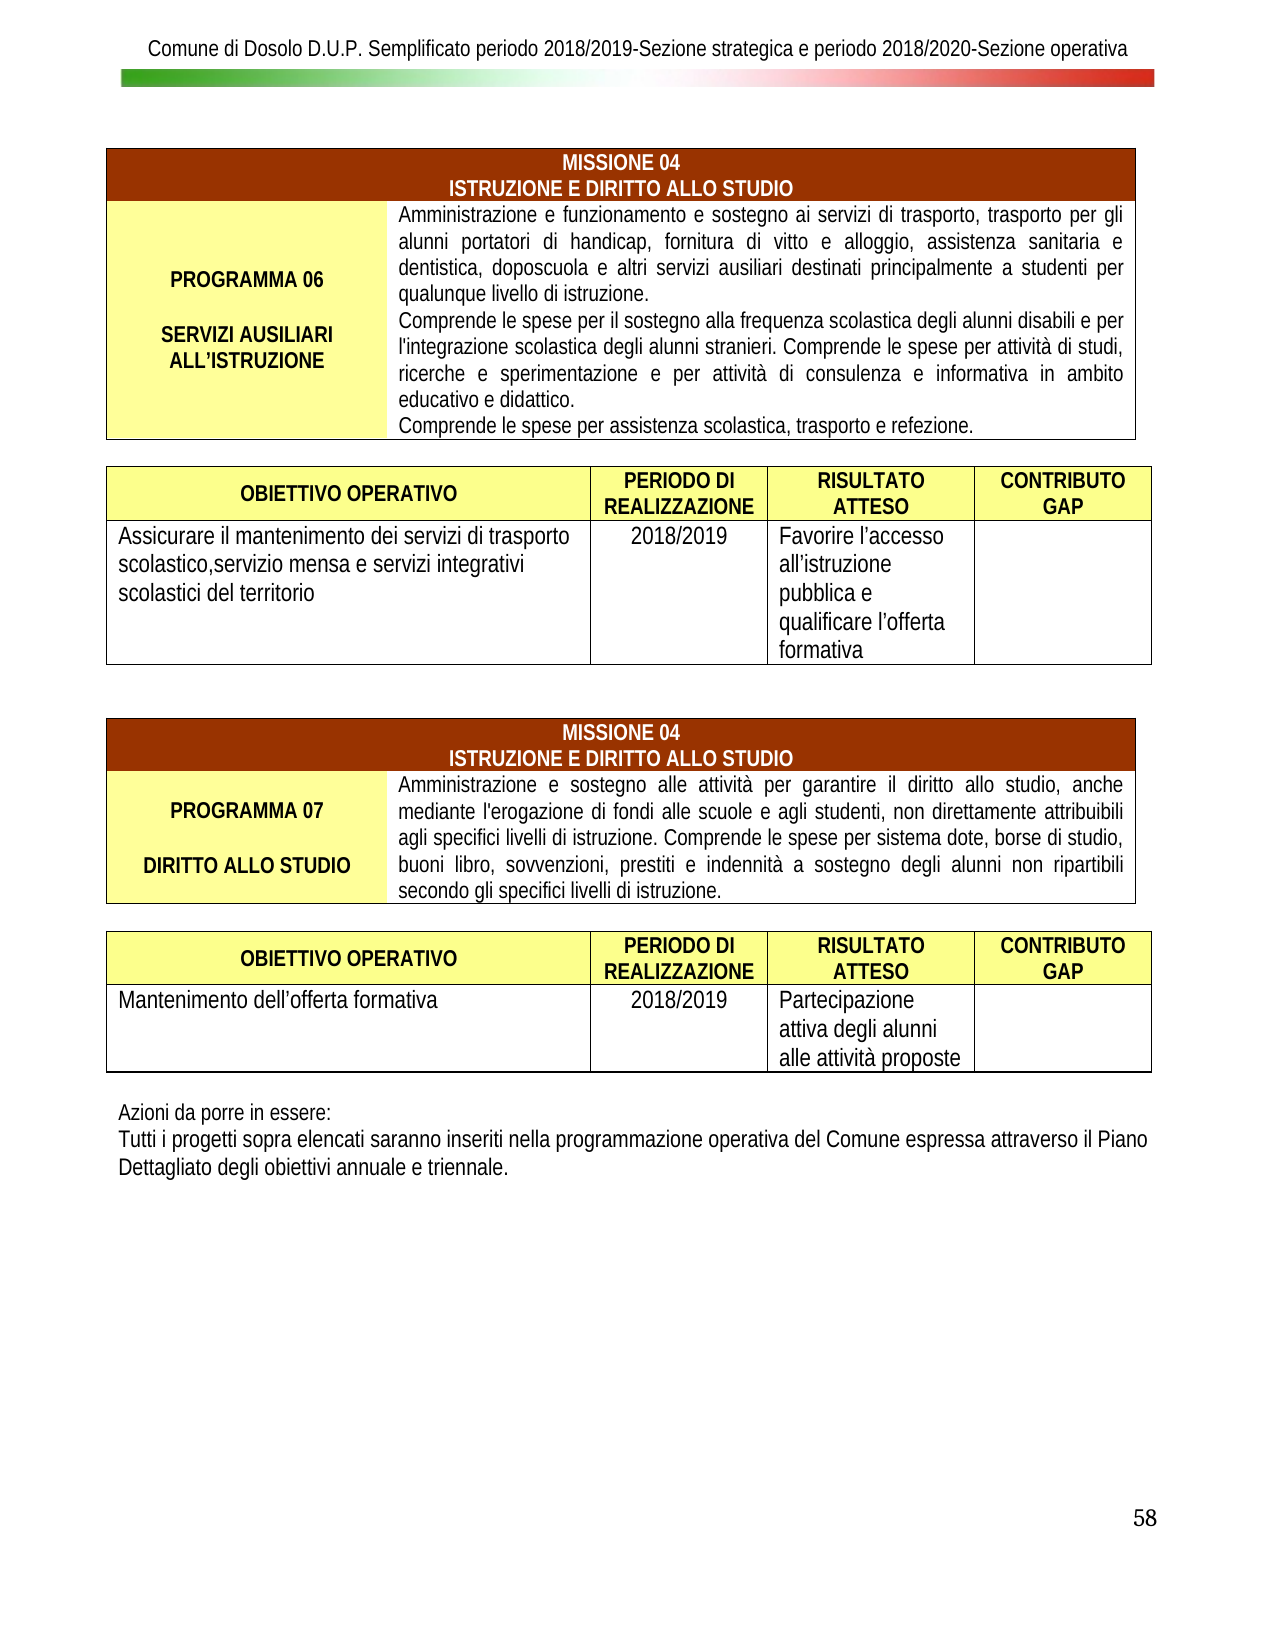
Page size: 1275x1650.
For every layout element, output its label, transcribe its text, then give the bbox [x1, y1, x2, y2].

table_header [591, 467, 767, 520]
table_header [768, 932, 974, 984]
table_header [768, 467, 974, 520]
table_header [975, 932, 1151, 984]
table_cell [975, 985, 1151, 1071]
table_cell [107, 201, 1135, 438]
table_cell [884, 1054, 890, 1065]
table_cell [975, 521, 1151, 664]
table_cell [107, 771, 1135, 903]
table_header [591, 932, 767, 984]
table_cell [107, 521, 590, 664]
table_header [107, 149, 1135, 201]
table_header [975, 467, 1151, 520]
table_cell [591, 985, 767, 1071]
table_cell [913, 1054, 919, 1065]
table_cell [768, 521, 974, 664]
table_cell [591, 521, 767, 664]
text Azioni da porre in essere: [118, 1099, 1157, 1125]
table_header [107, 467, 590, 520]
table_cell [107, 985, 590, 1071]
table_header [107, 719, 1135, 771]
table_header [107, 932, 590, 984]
text Tutti i progetti sopra elencati saranno inseriti nella programmazione operativa del Comune espressa attraverso il Piano Dettagliato degli obiettivi annuale e triennale. [118, 1125, 1157, 1180]
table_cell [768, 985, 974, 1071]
picture [120, 69, 1155, 87]
